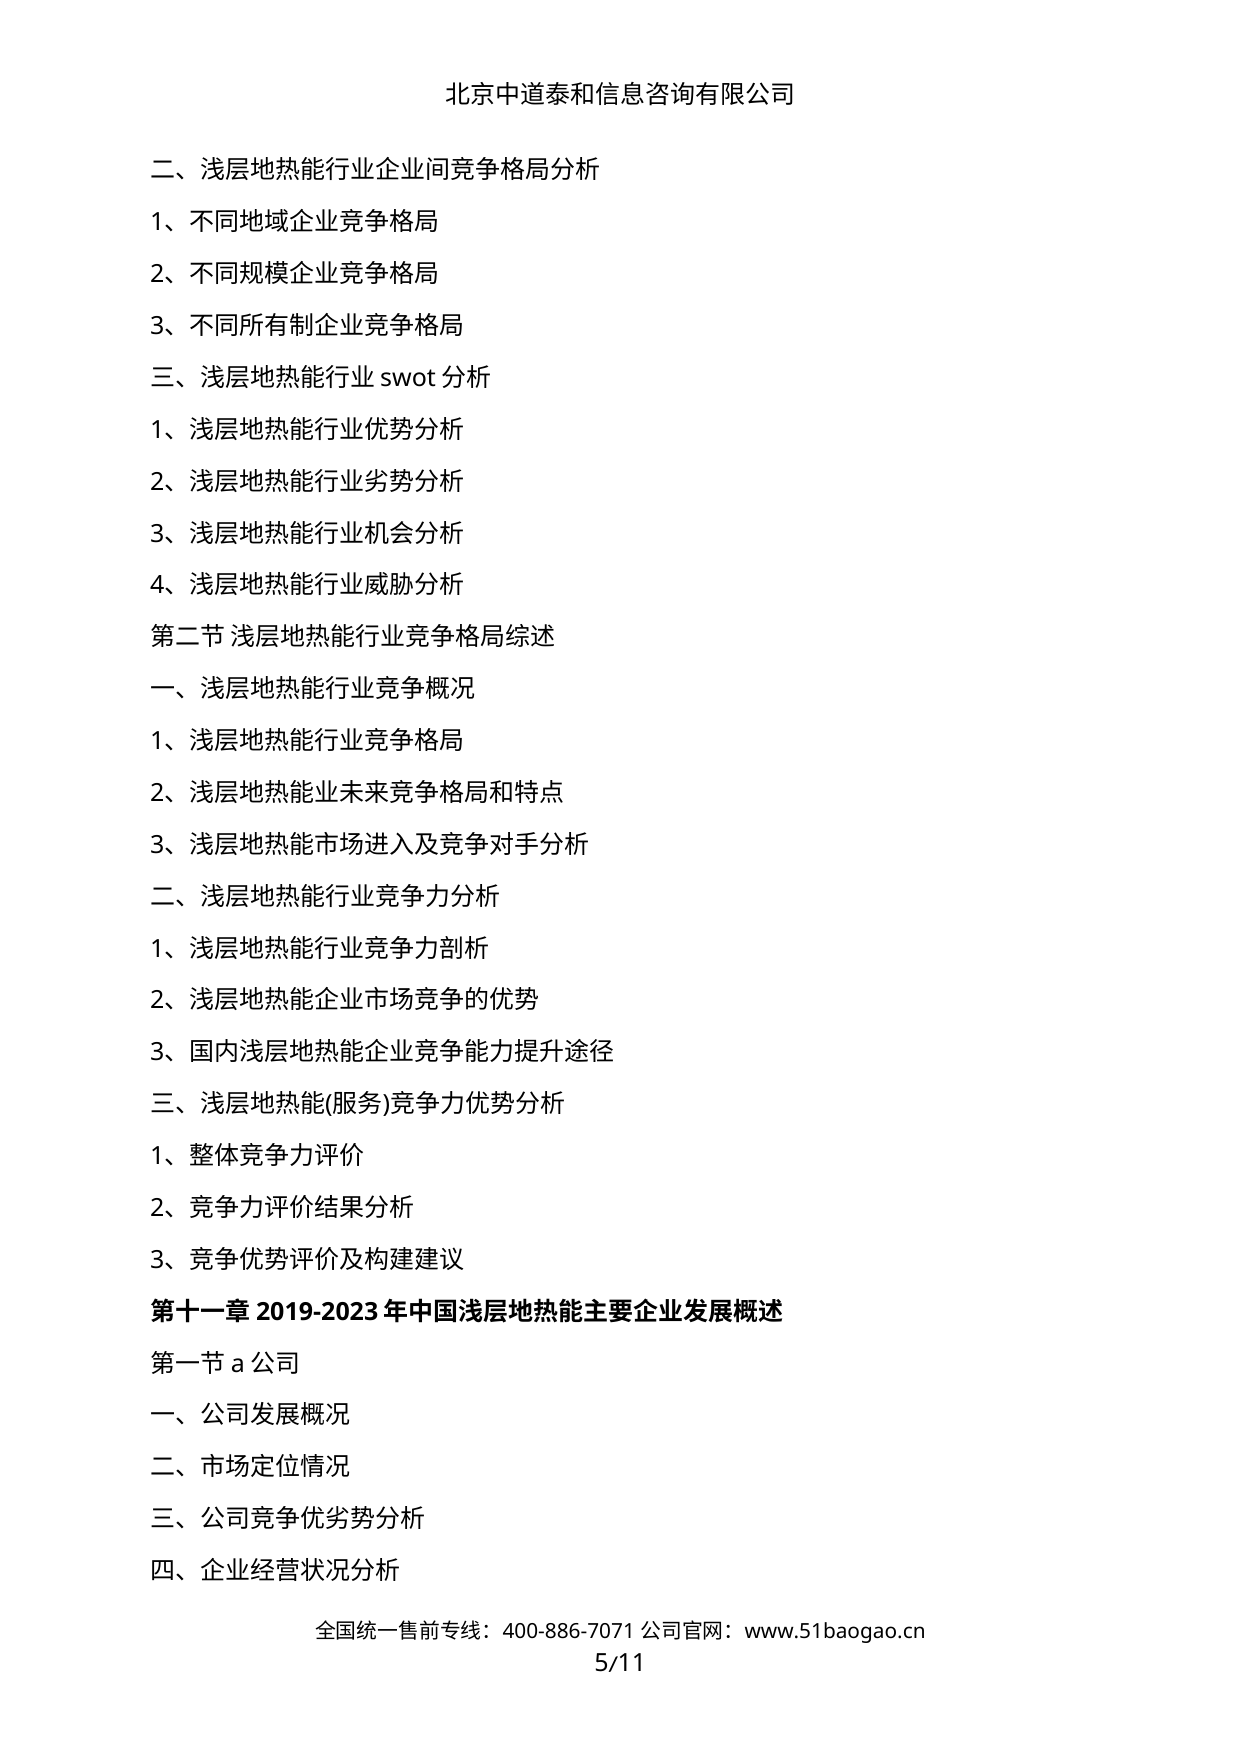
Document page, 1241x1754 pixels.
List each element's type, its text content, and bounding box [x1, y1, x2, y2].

text 一、浅层地热能行业竞争概况 [150, 669, 1090, 705]
text 1、整体竞争力评价 [150, 1136, 1090, 1172]
text 第一节 a公司 [150, 1343, 1090, 1379]
text 1、浅层地热能行业竞争力剖析 [150, 928, 1090, 964]
text 2、浅层地热能企业市场竞争的优势 [150, 980, 1090, 1016]
text 2、浅层地热能行业劣势分析 [150, 461, 1090, 497]
text 1、浅层地热能行业优势分析 [150, 409, 1090, 446]
text 四、企业经营状况分析 [150, 1551, 1090, 1587]
text 第十一章 2019-2023年中国浅层地热能主要企业发展概述 [150, 1291, 1090, 1327]
text 3、竞争优势评价及构建建议 [150, 1239, 1090, 1276]
text 3、不同所有制企业竞争格局 [150, 306, 1090, 342]
text 3、浅层地热能行业机会分析 [150, 513, 1090, 549]
text 第二节 浅层地热能行业竞争格局综述 [150, 617, 1090, 653]
text 二、浅层地热能行业企业间竞争格局分析 [150, 150, 1090, 186]
text 二、市场定位情况 [150, 1447, 1090, 1483]
text 二、浅层地热能行业竞争力分析 [150, 876, 1090, 912]
text 1、浅层地热能行业竞争格局 [150, 721, 1090, 757]
text 2、浅层地热能业未来竞争格局和特点 [150, 772, 1090, 809]
text 三、公司竞争优劣势分析 [150, 1499, 1090, 1535]
text 三、浅层地热能(服务)竞争力优势分析 [150, 1084, 1090, 1120]
text 2、不同规模企业竞争格局 [150, 254, 1090, 290]
text 2、竞争力评价结果分析 [150, 1187, 1090, 1224]
text 3、国内浅层地热能企业竞争能力提升途径 [150, 1032, 1090, 1068]
text 1、不同地域企业竞争格局 [150, 202, 1090, 238]
text 一、公司发展概况 [150, 1395, 1090, 1431]
text 3、浅层地热能市场进入及竞争对手分析 [150, 824, 1090, 861]
text 4、浅层地热能行业威胁分析 [150, 565, 1090, 601]
text 三、浅层地热能行业swot分析 [150, 357, 1090, 394]
